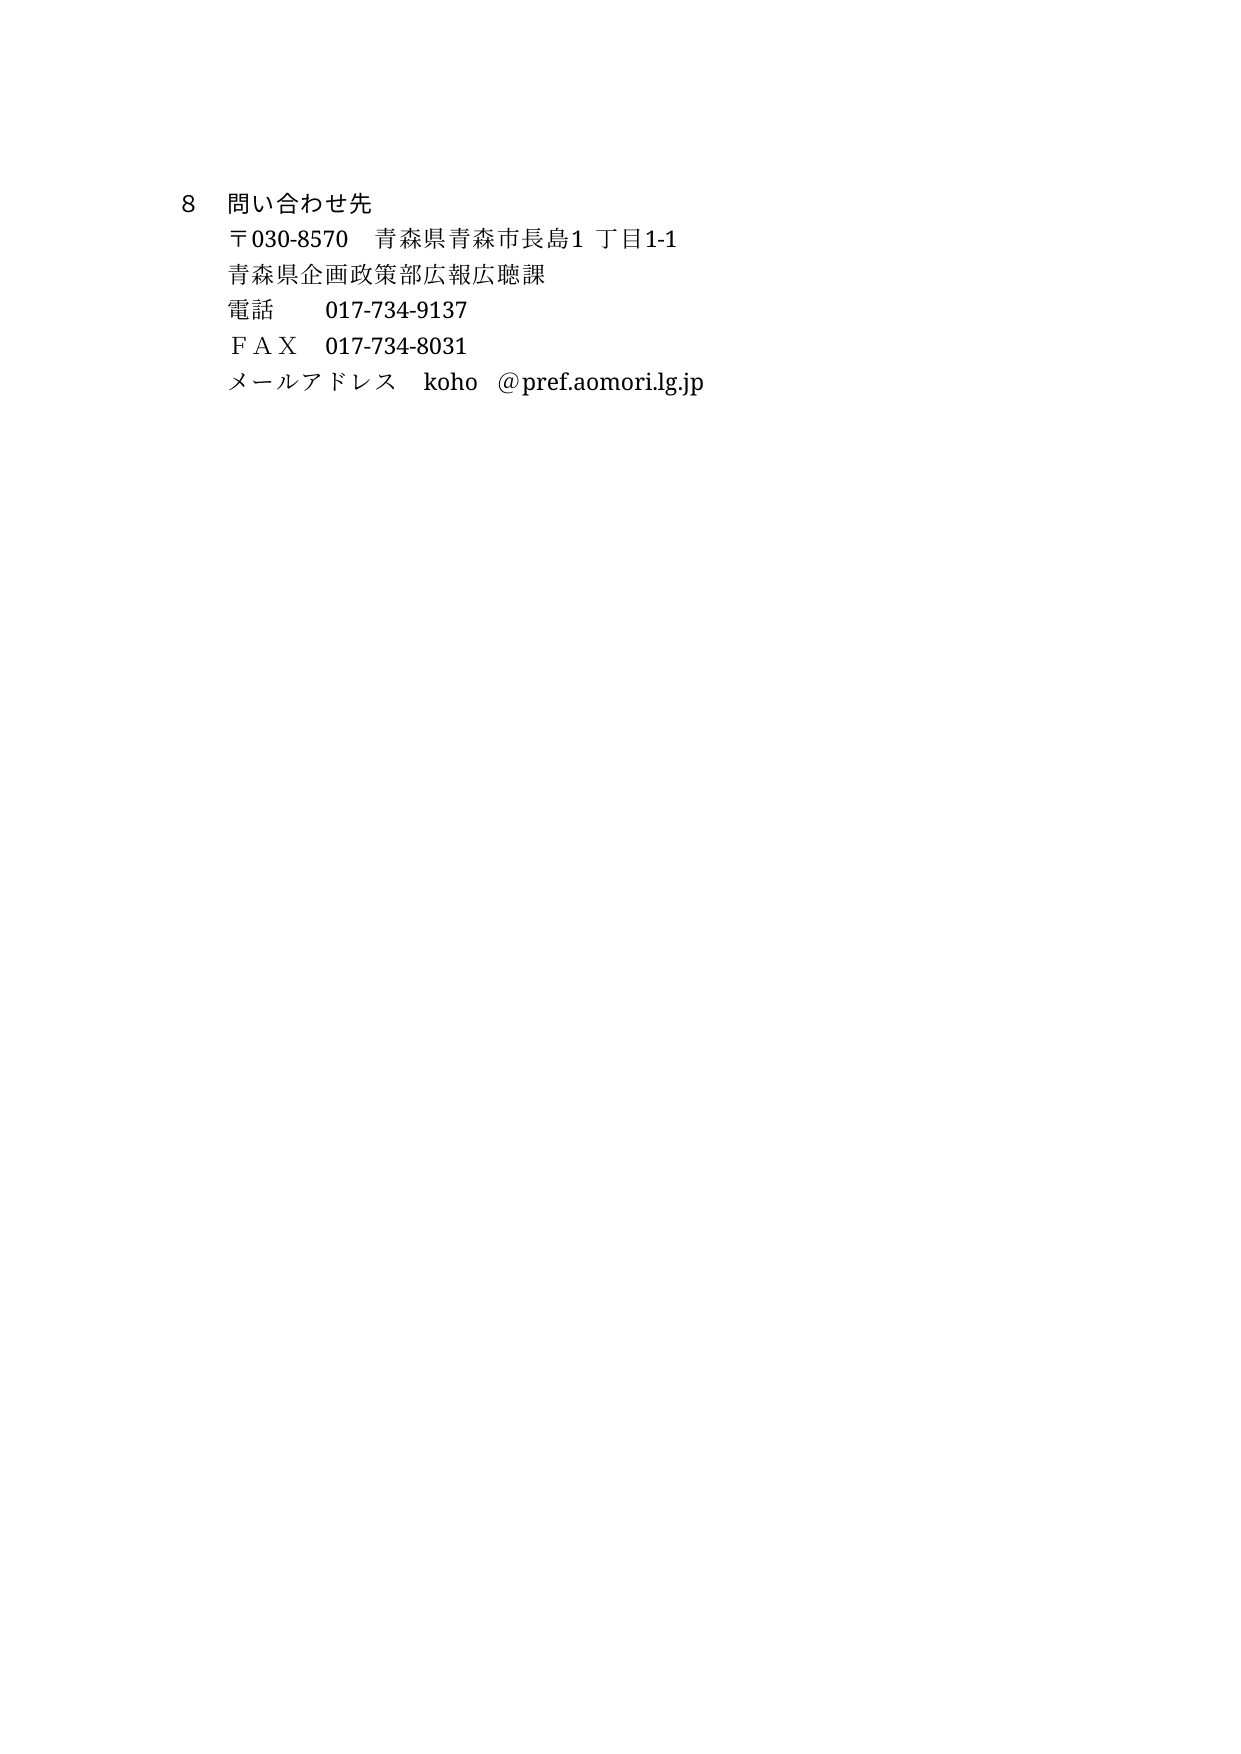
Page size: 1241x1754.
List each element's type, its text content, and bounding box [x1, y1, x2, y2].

text 〒030-8570 青森県青森市長島1丁目1-1 [178, 220, 1063, 256]
text ＦＡＸ 017-734-8031 [178, 327, 1063, 362]
text メールアドレス koho＠pref.aomori.lg.jp [178, 362, 1063, 398]
text 青森県企画政策部広報広聴課 [178, 256, 1063, 291]
text 電話 017-734-9137 [178, 291, 1063, 327]
text ８ 問い合わせ先 [178, 184, 1063, 220]
